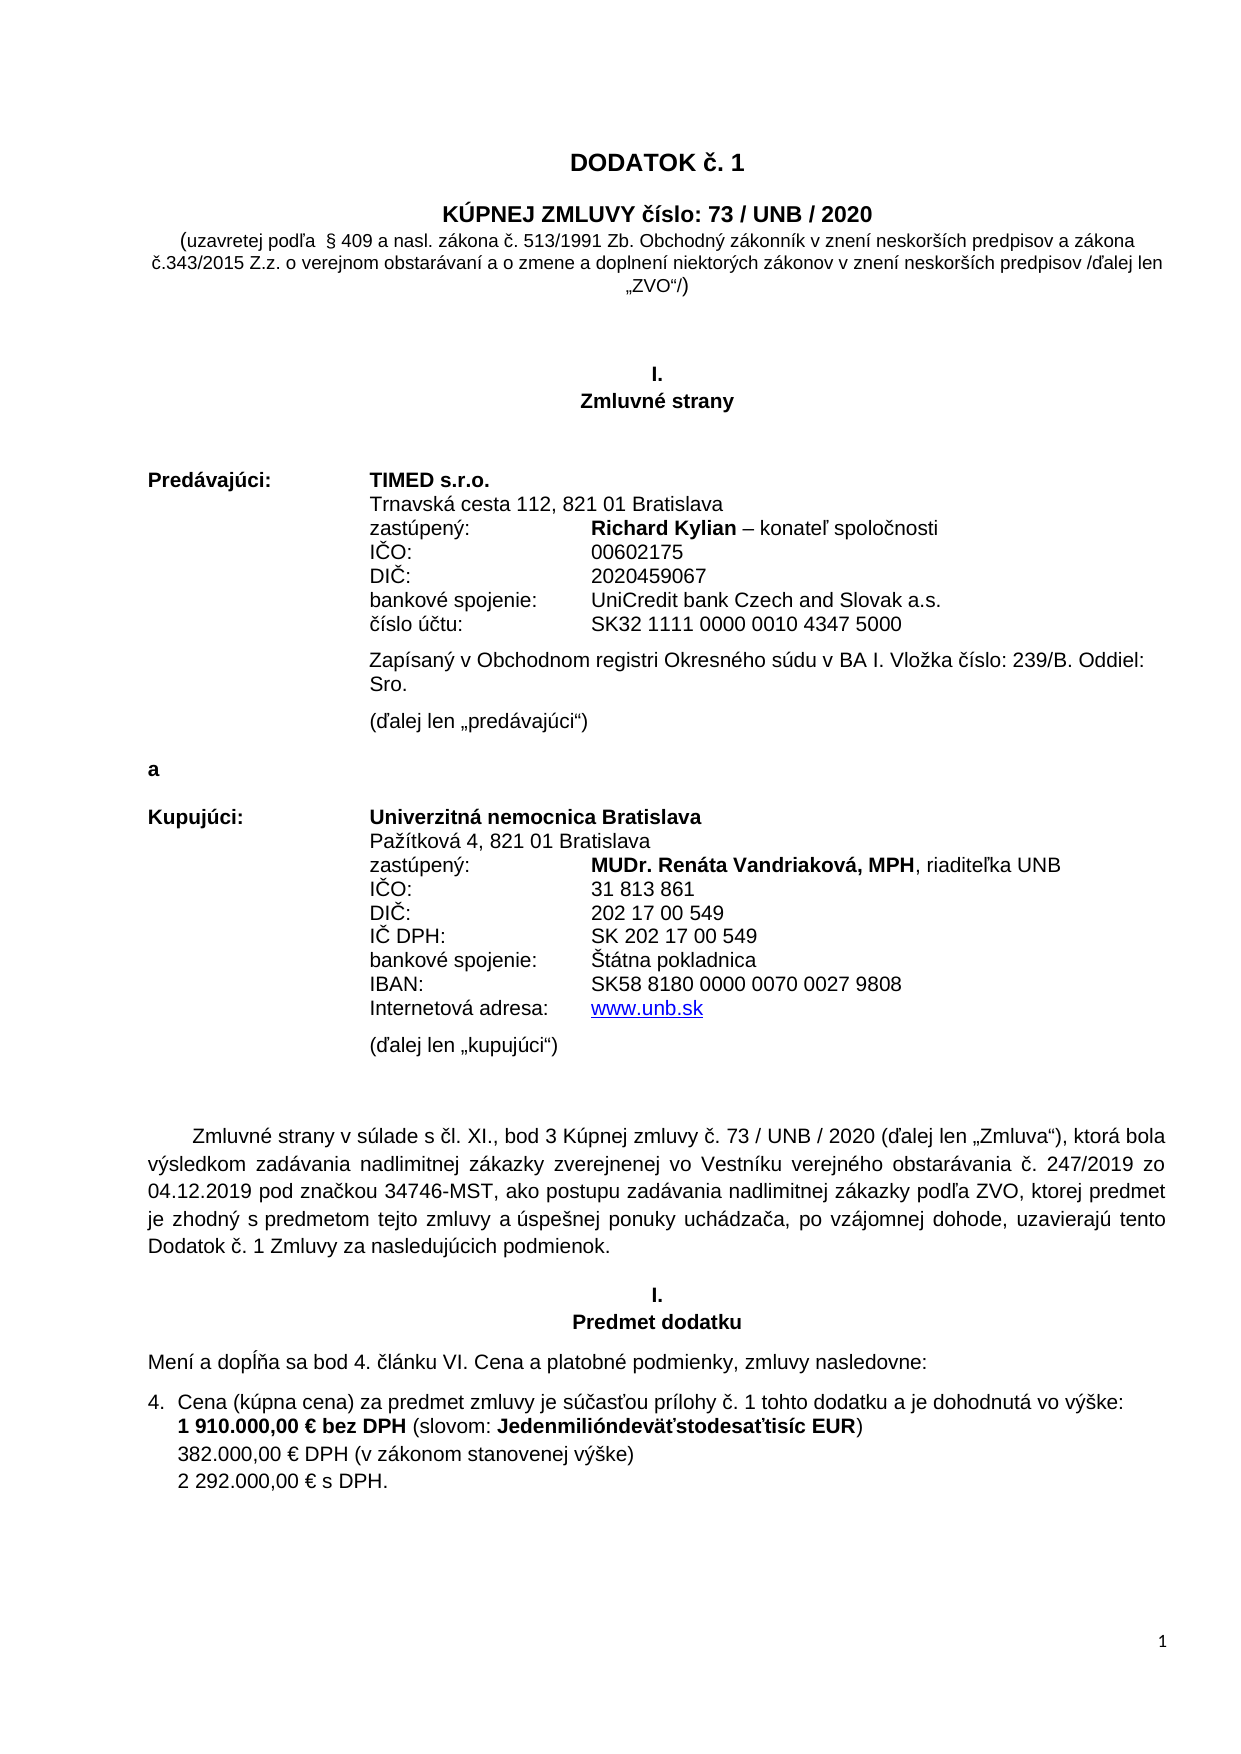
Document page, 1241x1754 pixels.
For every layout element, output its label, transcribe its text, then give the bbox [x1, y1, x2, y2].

text I. [148, 362, 1167, 386]
text Zmluvné strany [148, 389, 1167, 413]
text Kupujúci: Univerzitná nemocnica Bratislava [148, 804, 1167, 828]
text Zapísaný v Obchodnom registri Okresného súdu v BA I. Vložka číslo: 239/B. Oddiel: Sro. [369, 648, 1167, 696]
text 382.000,00 € DPH (v zákonom stanovenej výške) [177, 1441, 1167, 1465]
text Mení a dopĺňa sa bod 4. článku VI. Cena a platobné podmienky, zmluvy nasledovne: [148, 1350, 1167, 1374]
text Zmluvné strany v súlade s čl. XI., bod 3 Kúpnej zmluvy č. 73 / UNB / 2020 (ďalej len „Zmluva“), ktorá bola výsledkom zadávania nadlimitnej zákazky zverejnenej vo Vestníku verejného obstarávania č. 247/2019 zo 04.12.2019 pod značkou 34746-MST, ako postupu zadávania nadlimitnej zákazky podľa ZVO, ktorej predmet je zhodný s predmetom tejto zmluvy a úspešnej ponuky uchádzača, po vzájomnej dohode, uzavierajú tento Dodatok č. 1 Zmluvy za nasledujúcich podmienok. [148, 1124, 1167, 1258]
text IČO: 00602175 [148, 540, 1167, 564]
text Trnavská cesta 112, 821 01 Bratislava [148, 492, 1167, 516]
text (uzavretej podľa § 409 a nasl. zákona č. 513/1991 Zb. Obchodný zákonník v znení neskorších predpisov a zákona č.343/2015 Z.z. o verejnom obstarávaní a o zmene a doplnení niektorých zákonov v znení neskorších predpisov /ďalej len „ZVO“/) [148, 228, 1167, 297]
text 2 292.000,00 € s DPH. [177, 1469, 1167, 1493]
text I. [148, 1282, 1167, 1306]
text Predmet dodatku [148, 1310, 1167, 1334]
text KÚPNEJ ZMLUVY číslo: 73 / UNB / 2020 [148, 201, 1167, 228]
text IČ DPH: SK 202 17 00 549 [148, 924, 1167, 948]
text Predávajúci: TIMED s.r.o. [148, 468, 1167, 492]
text (ďalej len „kupujúci“) [295, 1033, 1167, 1057]
text DIČ: 202 17 00 549 [148, 900, 1167, 924]
text Internetová adresa: www.unb.sk [295, 996, 1167, 1020]
text zastúpený: MUDr. Renáta Vandriaková, MPH, riaditeľka UNB IČO: 31 813 861 [148, 852, 1167, 900]
list Cena (kúpna cena) za predmet zmluvy je súčasťou prílohy č. 1 tohto dodatku a je dohodnutá vo výške: [148, 1390, 1167, 1414]
text a [148, 757, 1167, 781]
text bankové spojenie: Štátna pokladnica [148, 948, 1167, 972]
text DIČ: 2020459067 [148, 564, 1167, 588]
text IBAN: SK58 8180 0000 0070 0027 9808 [148, 972, 1167, 996]
text 1 910.000,00 € bez DPH (slovom: Jedenmilióndeväťstodesaťtisíc EUR) [177, 1414, 1167, 1438]
text DODATOK č. 1 [148, 148, 1167, 176]
text zastúpený: Richard Kylian – konateľ spoločnosti [148, 516, 1167, 540]
text Pažítková 4, 821 01 Bratislava [148, 828, 1167, 852]
text bankové spojenie: UniCredit bank Czech and Slovak a.s. [148, 588, 1167, 612]
text (ďalej len „predávajúci“) [148, 709, 1167, 733]
text číslo účtu: SK32 1111 0000 0010 4347 5000 [148, 612, 1167, 636]
